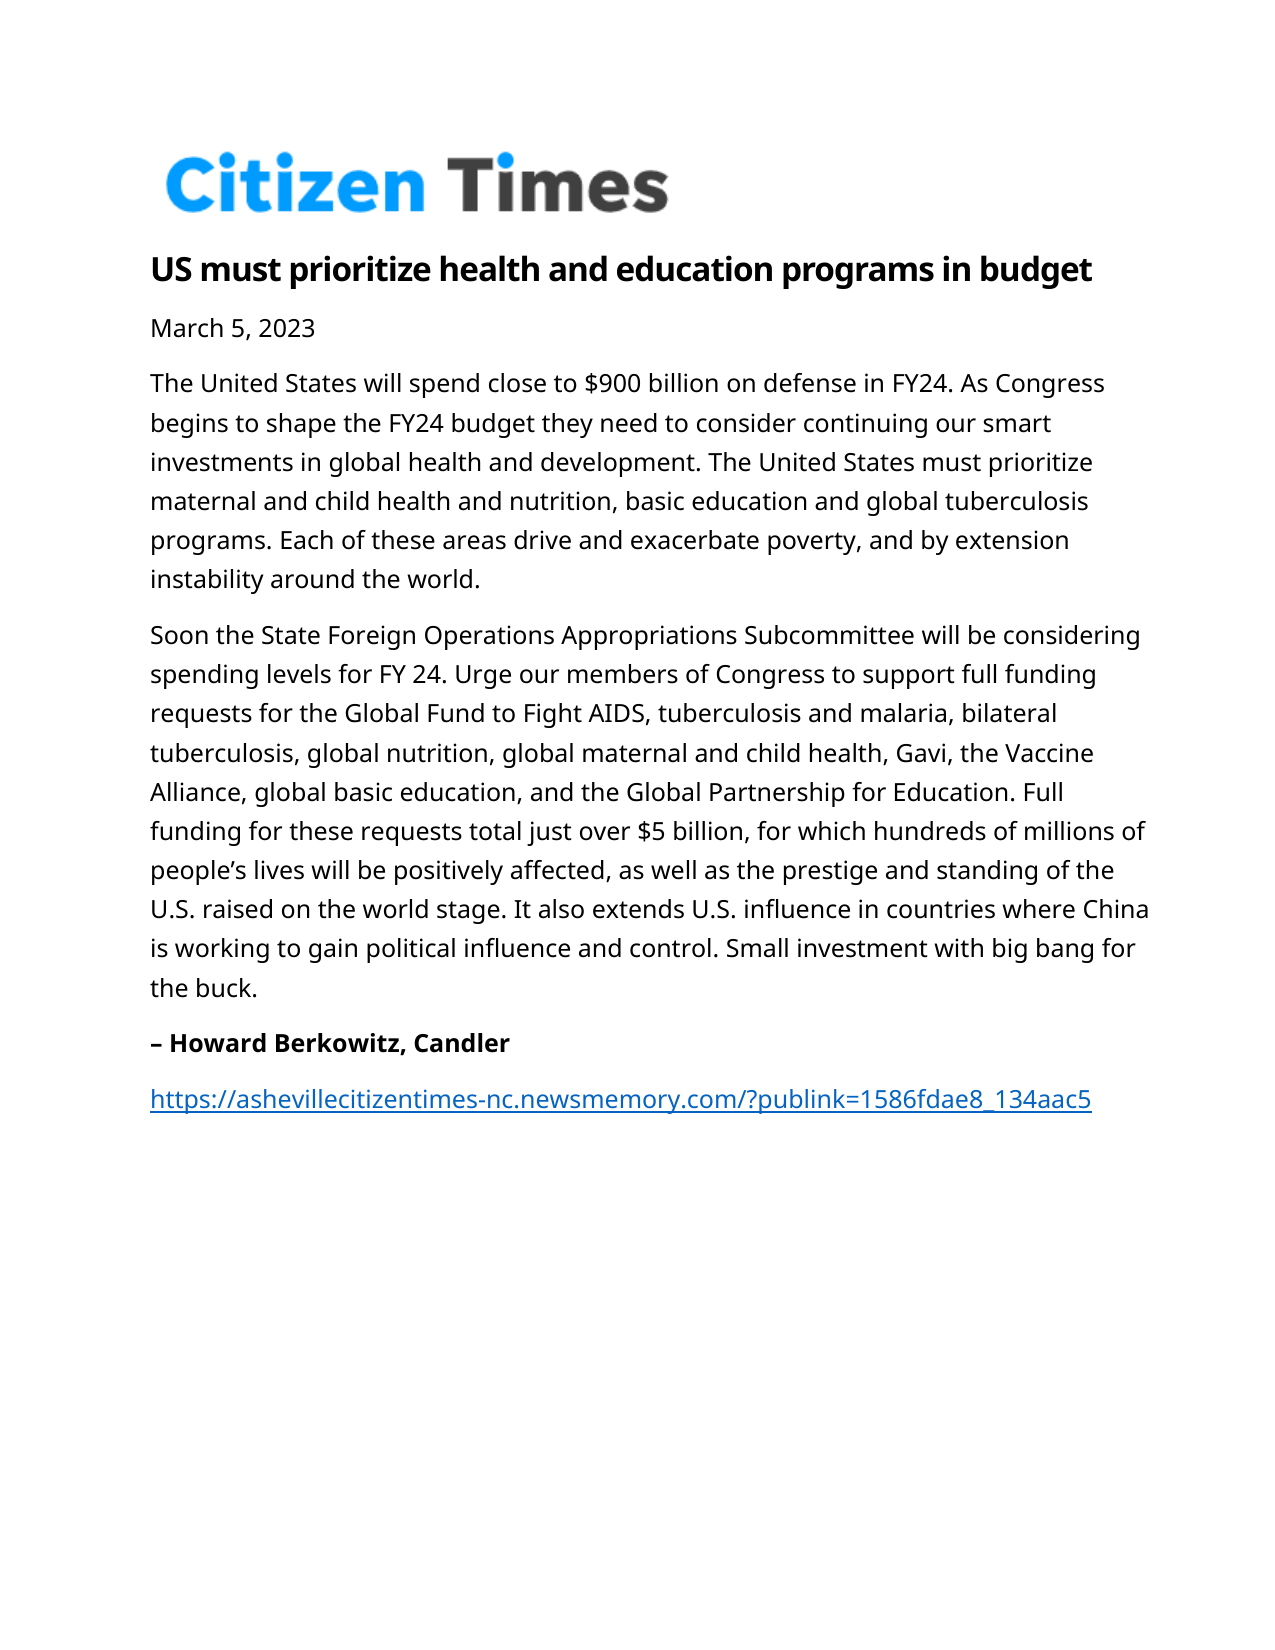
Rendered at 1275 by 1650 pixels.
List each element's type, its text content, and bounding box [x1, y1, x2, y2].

text The United States will spend close to $900 billion on defense in FY24. As Congress begins to shape the FY24 budget they need to consider continuing our smart investments in global health and development. The United States must prioritize maternal and child health and nutrition, basic education and global tuberculosis programs. Each of these areas drive and exacerbate poverty, and by extension instability around the world. [150, 366, 1155, 596]
picture [150, 150, 675, 216]
text March 5, 2023 [150, 310, 1155, 344]
title US must prioritize health and education programs in budget [150, 246, 1155, 291]
text Soon the State Foreign Operations Appropriations Subcommittee will be considering spending levels for FY 24. Urge our members of Congress to support full funding requests for the Global Fund to Fight AIDS, tuberculosis and malaria, bilateral tuberculosis, global nutrition, global maternal and child health, Gavi, the Vaccine Alliance, global basic education, and the Global Partnership for Education. Full funding for these requests total just over $5 billion, for which hundreds of millions of people’s lives will be positively affected, as well as the prestige and standing of the U.S. raised on the world stage. It also extends U.S. influence in countries where China is working to gain political influence and control. Small investment with big bang for the buck. [150, 618, 1155, 1004]
text https://ashevillecitizentimes-nc.newsmemory.com/?publink=1586fdae8_134aac5 [150, 1082, 1155, 1116]
text – Howard Berkowitz, Candler [150, 1026, 1155, 1060]
